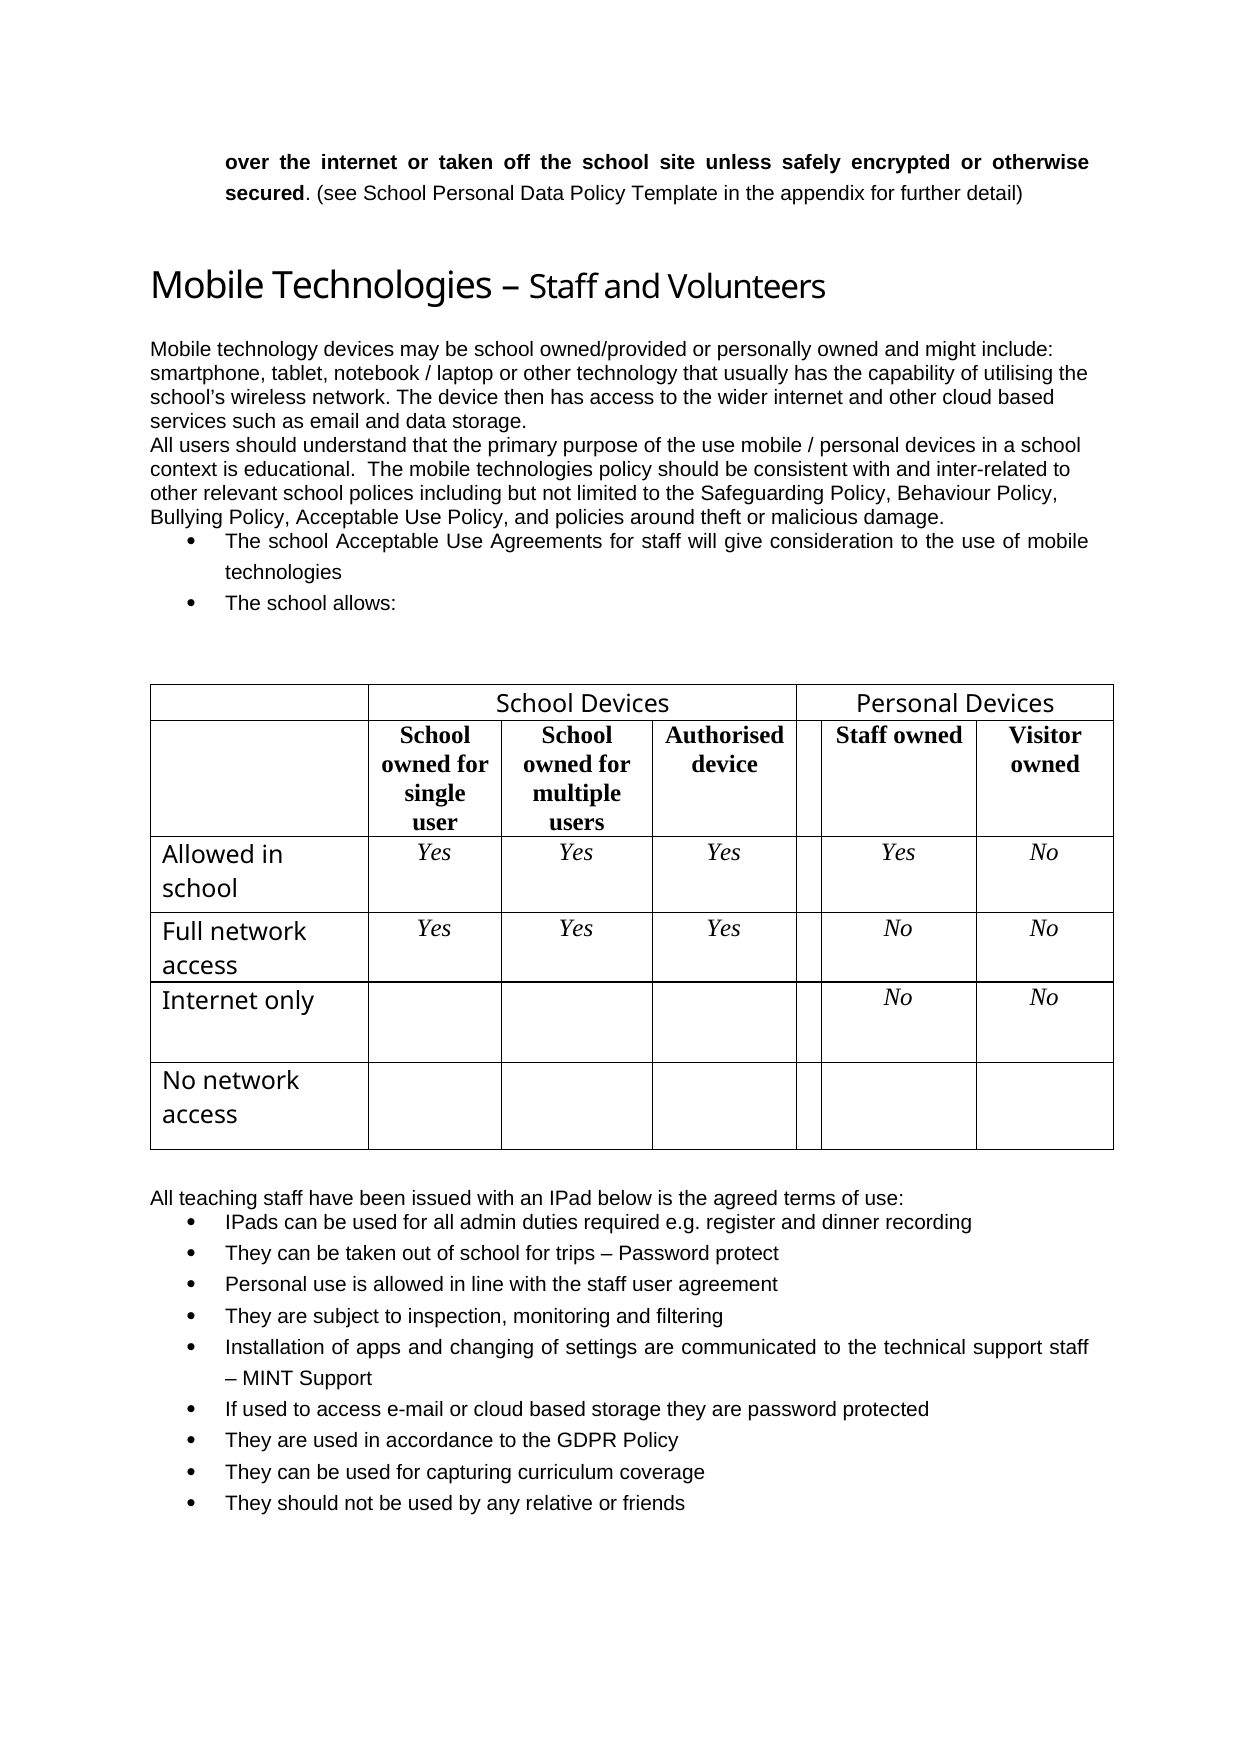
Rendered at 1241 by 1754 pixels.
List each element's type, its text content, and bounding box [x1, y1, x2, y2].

table_header Personal Devices [797, 685, 1113, 719]
list Personal use is allowed in line with the staff user agreement [187, 1272, 1090, 1296]
list They are subject to inspection, monitoring and filtering [187, 1303, 1090, 1327]
table_cell [797, 1063, 821, 1149]
table_cell Allowed in school [151, 837, 368, 912]
table_cell [797, 837, 821, 912]
table_cell [369, 1063, 501, 1149]
list They can be used for capturing curriculum coverage [187, 1459, 1090, 1484]
table_cell Staff owned [822, 721, 976, 836]
table_header [151, 685, 368, 719]
table_cell Yes [369, 913, 501, 981]
table_cell [822, 1063, 976, 1149]
text All users should understand that the primary purpose of the use mobile / personal devices in a school context is educational. The mobile technologies policy should be consistent with and inter-related to other relevant school polices including but not limited to the Safeguarding Policy, Behaviour Policy, Bullying Policy, Acceptable Use Policy, and policies around theft or malicious damage. [150, 433, 1090, 529]
list Installation of apps and changing of settings are communicated to the technical support staff – MINT Support [187, 1335, 1090, 1390]
list They are used in accordance to the GDPR Policy [187, 1428, 1090, 1452]
list If used to access e-mail or cloud based storage they are password protected [187, 1397, 1090, 1421]
list The school Acceptable Use Agreements for staff will give consideration to the use of mobile technologies [187, 529, 1090, 584]
table_cell Yes [822, 837, 976, 912]
list The school allows: [187, 591, 1090, 615]
table_cell No [977, 837, 1113, 912]
table_cell [502, 983, 652, 1062]
table_cell Authorised device [653, 721, 796, 836]
table_cell Yes [653, 913, 796, 981]
table_cell Internet only [151, 983, 368, 1062]
table_cell Yes [653, 837, 796, 912]
table_cell [502, 1063, 652, 1149]
table_cell Full network access [151, 913, 368, 981]
table_cell No network access [151, 1063, 368, 1149]
table_cell Visitor owned [977, 721, 1113, 836]
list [187, 150, 1090, 205]
table_cell [977, 1063, 1113, 1149]
text All teaching staff have been issued with an IPad below is the agreed terms of use: [150, 1186, 1090, 1210]
table_cell No [977, 983, 1113, 1062]
table_cell School owned for single user [369, 721, 501, 836]
table_cell Yes [502, 837, 652, 912]
table_cell [797, 721, 821, 836]
table_cell Yes [369, 837, 501, 912]
table_cell Yes [502, 913, 652, 981]
table_cell [653, 1063, 796, 1149]
table_cell School owned for multiple users [502, 721, 652, 836]
list They can be taken out of school for trips – Password protect [187, 1241, 1090, 1265]
table_cell No [822, 913, 976, 981]
table_cell [797, 983, 821, 1062]
text Mobile technology devices may be school owned/provided or personally owned and might include: smartphone, tablet, notebook / laptop or other technology that usually has the capability of utilising the school’s wireless network. The device then has access to the wider internet and other cloud based services such as email and data storage. [150, 337, 1090, 433]
table_cell [653, 983, 796, 1062]
list They should not be used by any relative or friends [187, 1491, 1090, 1515]
table_cell [151, 721, 368, 836]
table_cell [369, 983, 501, 1062]
list IPads can be used for all admin duties required e.g. register and dinner recording [187, 1210, 1090, 1234]
table_cell No [977, 913, 1113, 981]
table_cell [797, 913, 821, 981]
table_cell No [822, 983, 976, 1062]
subtitle Mobile Technologies – Staff and Volunteers [150, 258, 1090, 309]
table_header School Devices [369, 685, 796, 719]
